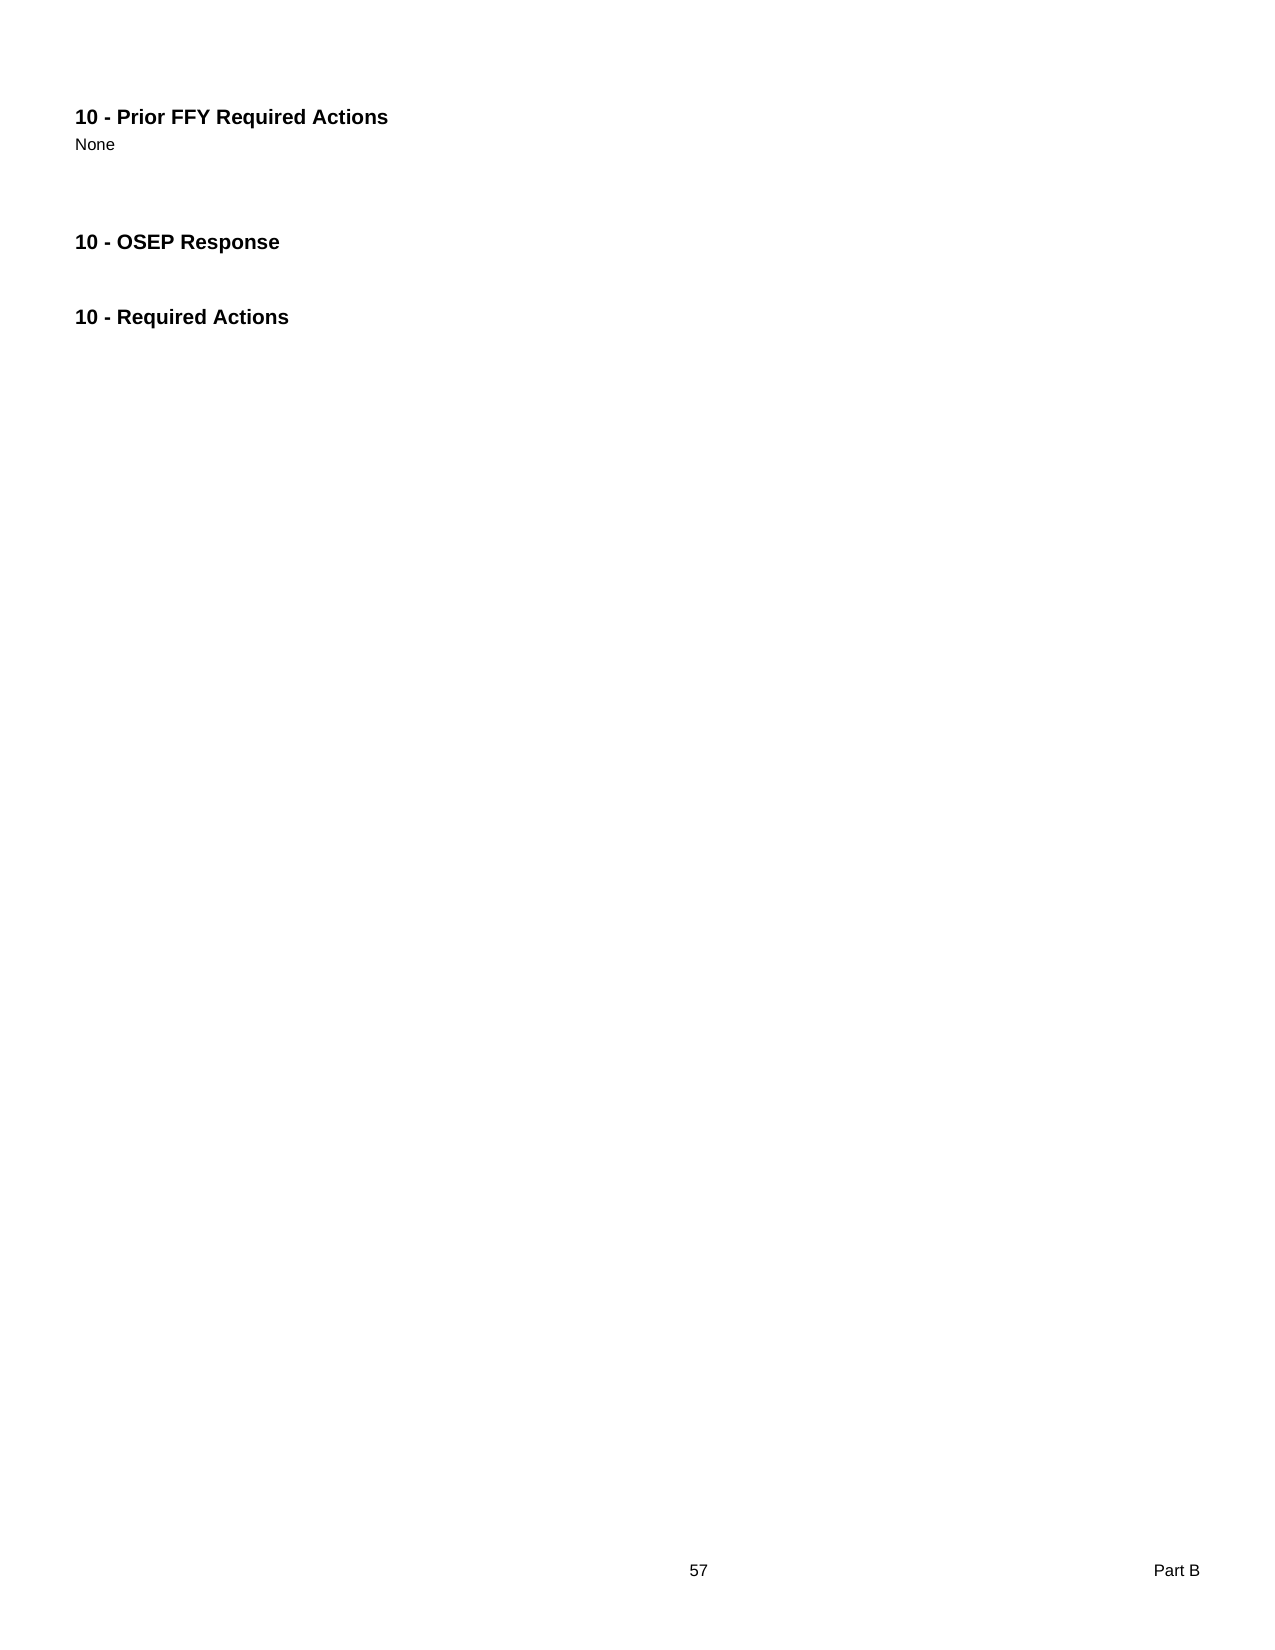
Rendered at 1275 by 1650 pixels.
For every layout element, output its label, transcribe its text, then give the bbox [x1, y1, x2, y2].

subtitle 10 - Required Actions [75, 304, 1200, 328]
text None [75, 135, 1200, 154]
subtitle 10 - OSEP Response [75, 230, 1200, 254]
subtitle 10 - Prior FFY Required Actions [75, 105, 1200, 129]
